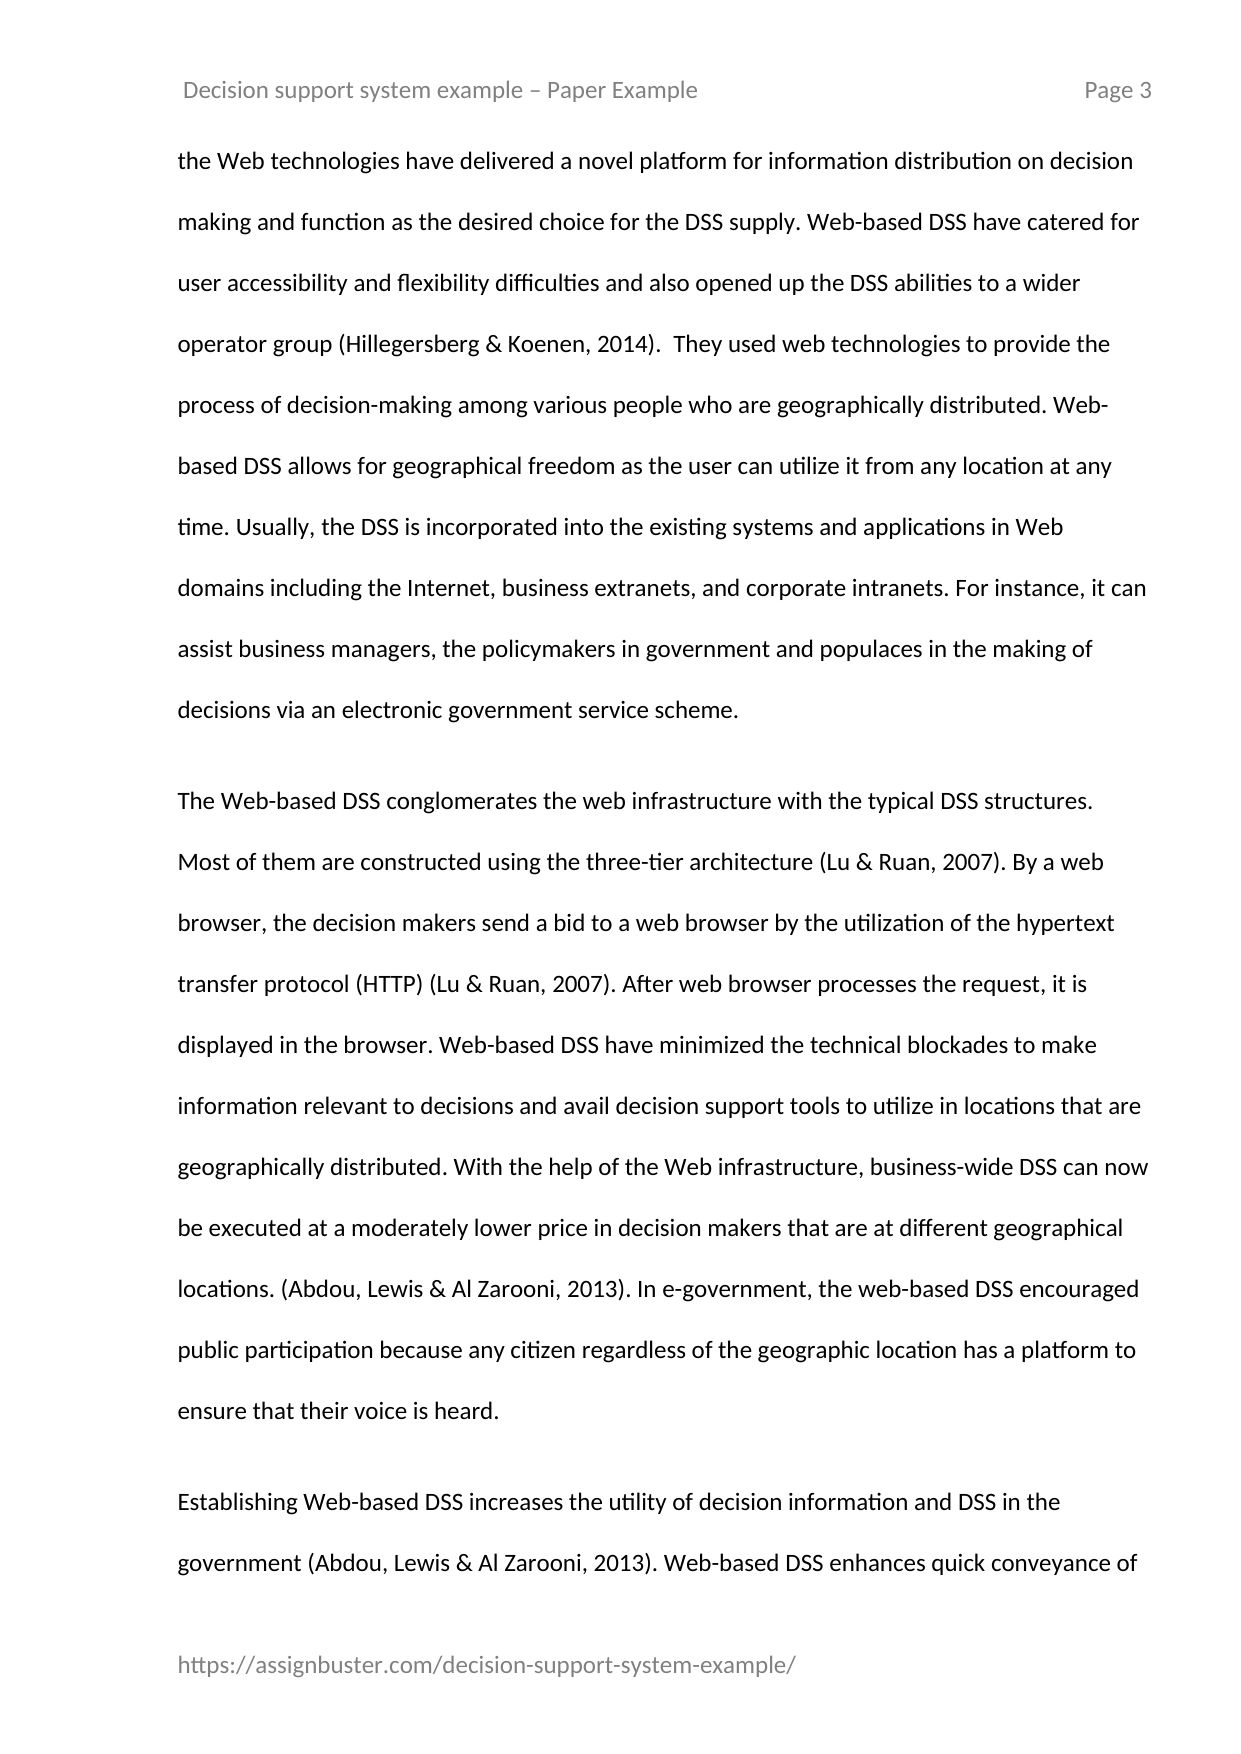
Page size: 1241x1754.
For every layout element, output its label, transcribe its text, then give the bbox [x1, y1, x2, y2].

text The Web-based DSS conglomerates the web infrastructure with the typical DSS structures. Most of them are constructed using the three-tier architecture (Lu & Ruan, 2007). By a web browser, the decision makers send a bid to a web browser by the utilization of the hypertext transfer protocol (HTTP) (Lu & Ruan, 2007). After web browser processes the request, it is displayed in the browser. Web-based DSS have minimized the technical blockades to make information relevant to decisions and avail decision support tools to utilize in locations that are geographically distributed. With the help of the Web infrastructure, business-wide DSS can now be executed at a moderately lower price in decision makers that are at different geographical locations. (Abdou, Lewis & Al Zarooni, 2013). In e-government, the web-based DSS encouraged public participation because any citizen regardless of the geographic location has a platform to ensure that their voice is heard. [177, 785, 1152, 1426]
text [177, 145, 1152, 725]
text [177, 1486, 1152, 1577]
